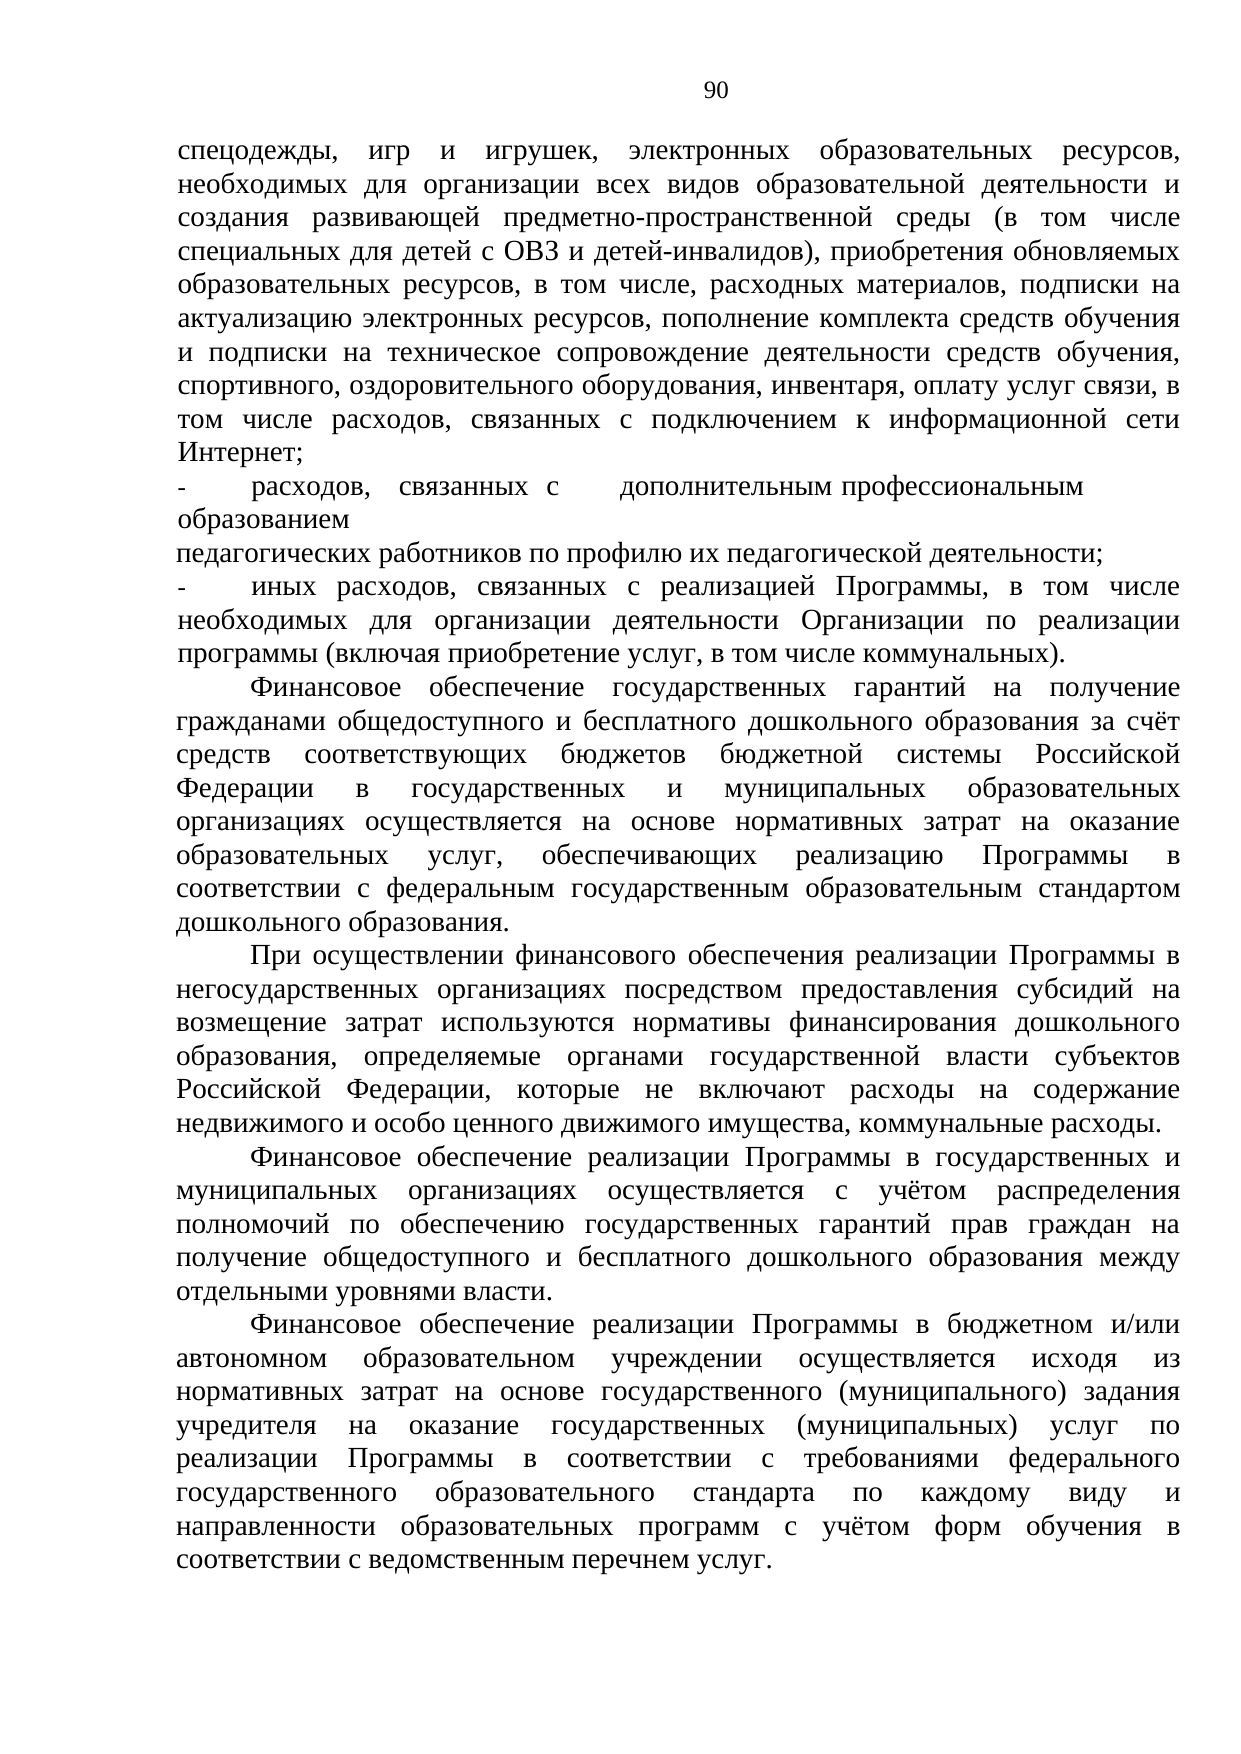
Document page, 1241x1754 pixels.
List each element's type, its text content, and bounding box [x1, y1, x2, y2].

text При осуществлении финансового обеспечения реализации Программы в негосударственных организациях посредством предоставления субсидий на возмещение затрат используются нормативы финансирования дошкольного образования, определяемые органами государственной власти субъектов Российской Федерации, которые не включают расходы на содержание недвижимого и особо ценного движимого имущества, коммунальные расходы. [176, 937, 1181, 1139]
text Финансовое обеспечение государственных гарантий на получение гражданами общедоступного и бесплатного дошкольного образования за счёт средств соответствующих бюджетов бюджетной системы Российской Федерации в государственных и муниципальных образовательных организациях осуществляется на основе нормативных затрат на оказание образовательных услуг, обеспечивающих реализацию Программы в соответствии с федеральным государственным образовательным стандартом дошкольного образования. [176, 669, 1181, 937]
text педагогических работников по профилю их педагогической деятельности; [176, 535, 1181, 568]
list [177, 132, 1181, 468]
list расходов, связанных с дополнительным профессиональным образованием [177, 468, 1181, 535]
text Финансовое обеспечение реализации Программы в бюджетном и/или автономном образовательном учреждении осуществляется исходя из нормативных затрат на основе государственного (муниципального) задания учредителя на оказание государственных (муниципальных) услуг по реализации Программы в соответствии с требованиями федерального государственного образовательного стандарта по каждому виду и направленности образовательных программ с учётом форм обучения в соответствии с ведомственным перечнем услуг. [176, 1306, 1181, 1575]
text Финансовое обеспечение реализации Программы в государственных и муниципальных организациях осуществляется с учётом распределения полномочий по обеспечению государственных гарантий прав граждан на получение общедоступного и бесплатного дошкольного образования между отдельными уровнями власти. [176, 1139, 1181, 1306]
list иных расходов, связанных с реализацией Программы, в том числе необходимых для организации деятельности Организации по реализации программы (включая приобретение услуг, в том числе коммунальных). [177, 568, 1181, 669]
